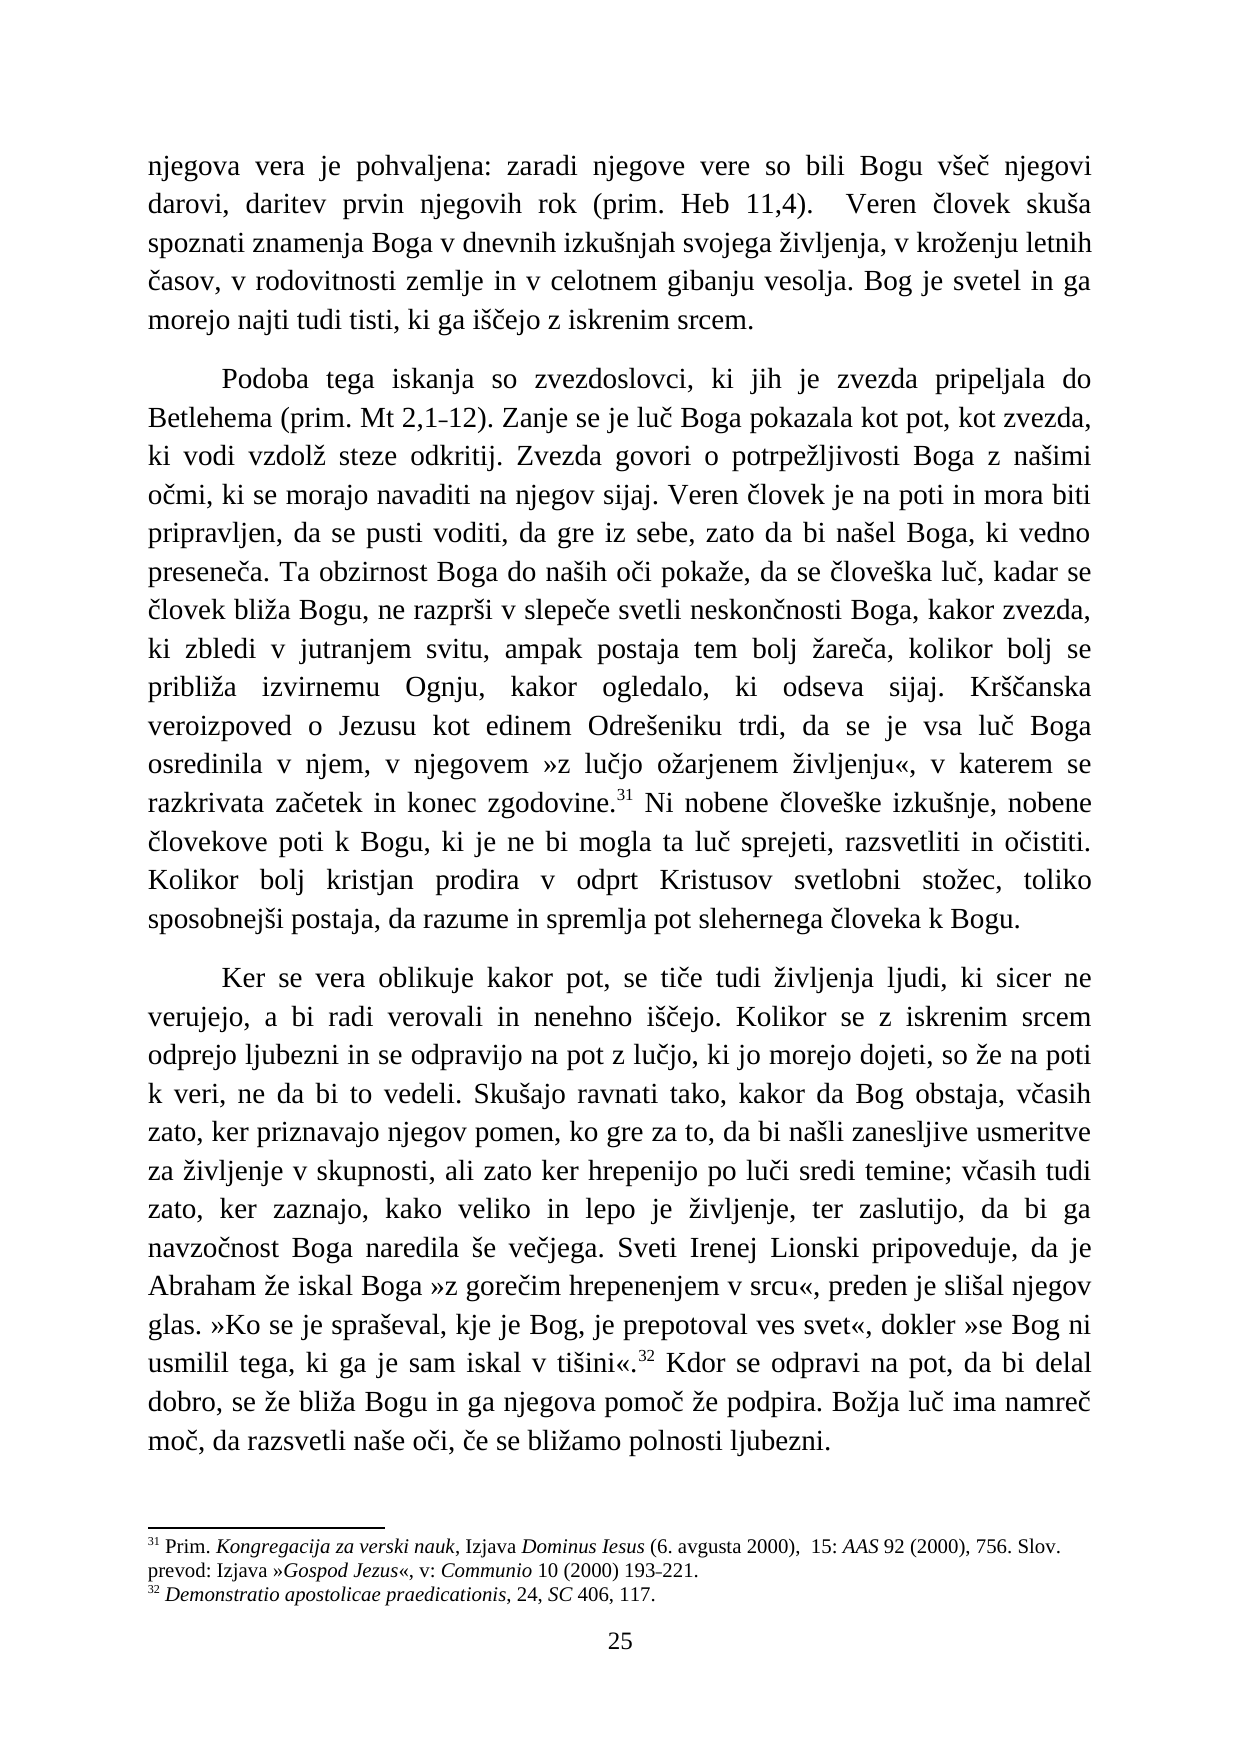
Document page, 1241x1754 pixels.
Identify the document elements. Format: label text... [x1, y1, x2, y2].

text Podoba tega iskanja so zvezdoslovci, ki jih je zvezda pripeljala do Betlehema (prim. Mt 2,1˗12). Zanje se je luč Boga pokazala kot pot, kot zvezda, ki vodi vzdolž steze odkritij. Zvezda govori o potrpežljivosti Boga z našimi očmi, ki se morajo navaditi na njegov sijaj. Veren človek je na poti in mora biti pripravljen, da se pusti voditi, da gre iz sebe, zato da bi našel Boga, ki vedno preseneča. Ta obzirnost Boga do naših oči pokaže, da se človeška luč, kadar se človek bliža Bogu, ne razprši v slepeče svetli neskončnosti Boga, kakor zvezda, ki zbledi v jutranjem svitu, ampak postaja tem bolj žareča, kolikor bolj se približa izvirnemu Ognju, kakor ogledalo, ki odseva sijaj. Krščanska veroizpoved o Jezusu kot edinem Odrešeniku trdi, da se je vsa luč Boga osredinila v njem, v njegovem »z lučjo ožarjenem življenju«, v katerem se razkrivata začetek in konec zgodovine. Ni nobene človeške izkušnje, nobene človekove poti k Bogu, ki je ne bi mogla ta luč sprejeti, razsvetliti in očistiti. Kolikor bolj kristjan prodira v odprt Kristusov svetlobni stožec, toliko sposobnejši postaja, da razume in spremlja pot slehernega človeka k Bogu. [148, 361, 1093, 934]
text Ker se vera oblikuje kakor pot, se tiče tudi življenja ljudi, ki sicer ne verujejo, a bi radi verovali in nenehno iščejo. Kolikor se z iskrenim srcem odprejo ljubezni in se odpravijo na pot z lučjo, ki jo morejo dojeti, so že na poti k veri, ne da bi to vedeli. Skušajo ravnati tako, kakor da Bog obstaja, včasih zato, ker priznavajo njegov pomen, ko gre za to, da bi našli zanesljive usmeritve za življenje v skupnosti, ali zato ker hrepenijo po luči sredi temine; včasih tudi zato, ker zaznajo, kako veliko in lepo je življenje, ter zaslutijo, da bi ga navzočnost Boga naredila še večjega. Sveti Irenej Lionski pripoveduje, da je Abraham že iskal Boga »z gorečim hrepenenjem v srcu«, preden je slišal njegov glas. »Ko se je spraševal, kje je Bog, je prepotoval ves svet«, dokler »se Bog ni usmilil tega, ki ga je sam iskal v tišini«. Kdor se odpravi na pot, da bi delal dobro, se že bliža Bogu in ga njegova pomoč že podpira. Božja luč ima namreč moč, da razsvetli naše oči, če se bližamo polnosti ljubezni. [148, 960, 1093, 1456]
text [148, 148, 1093, 335]
